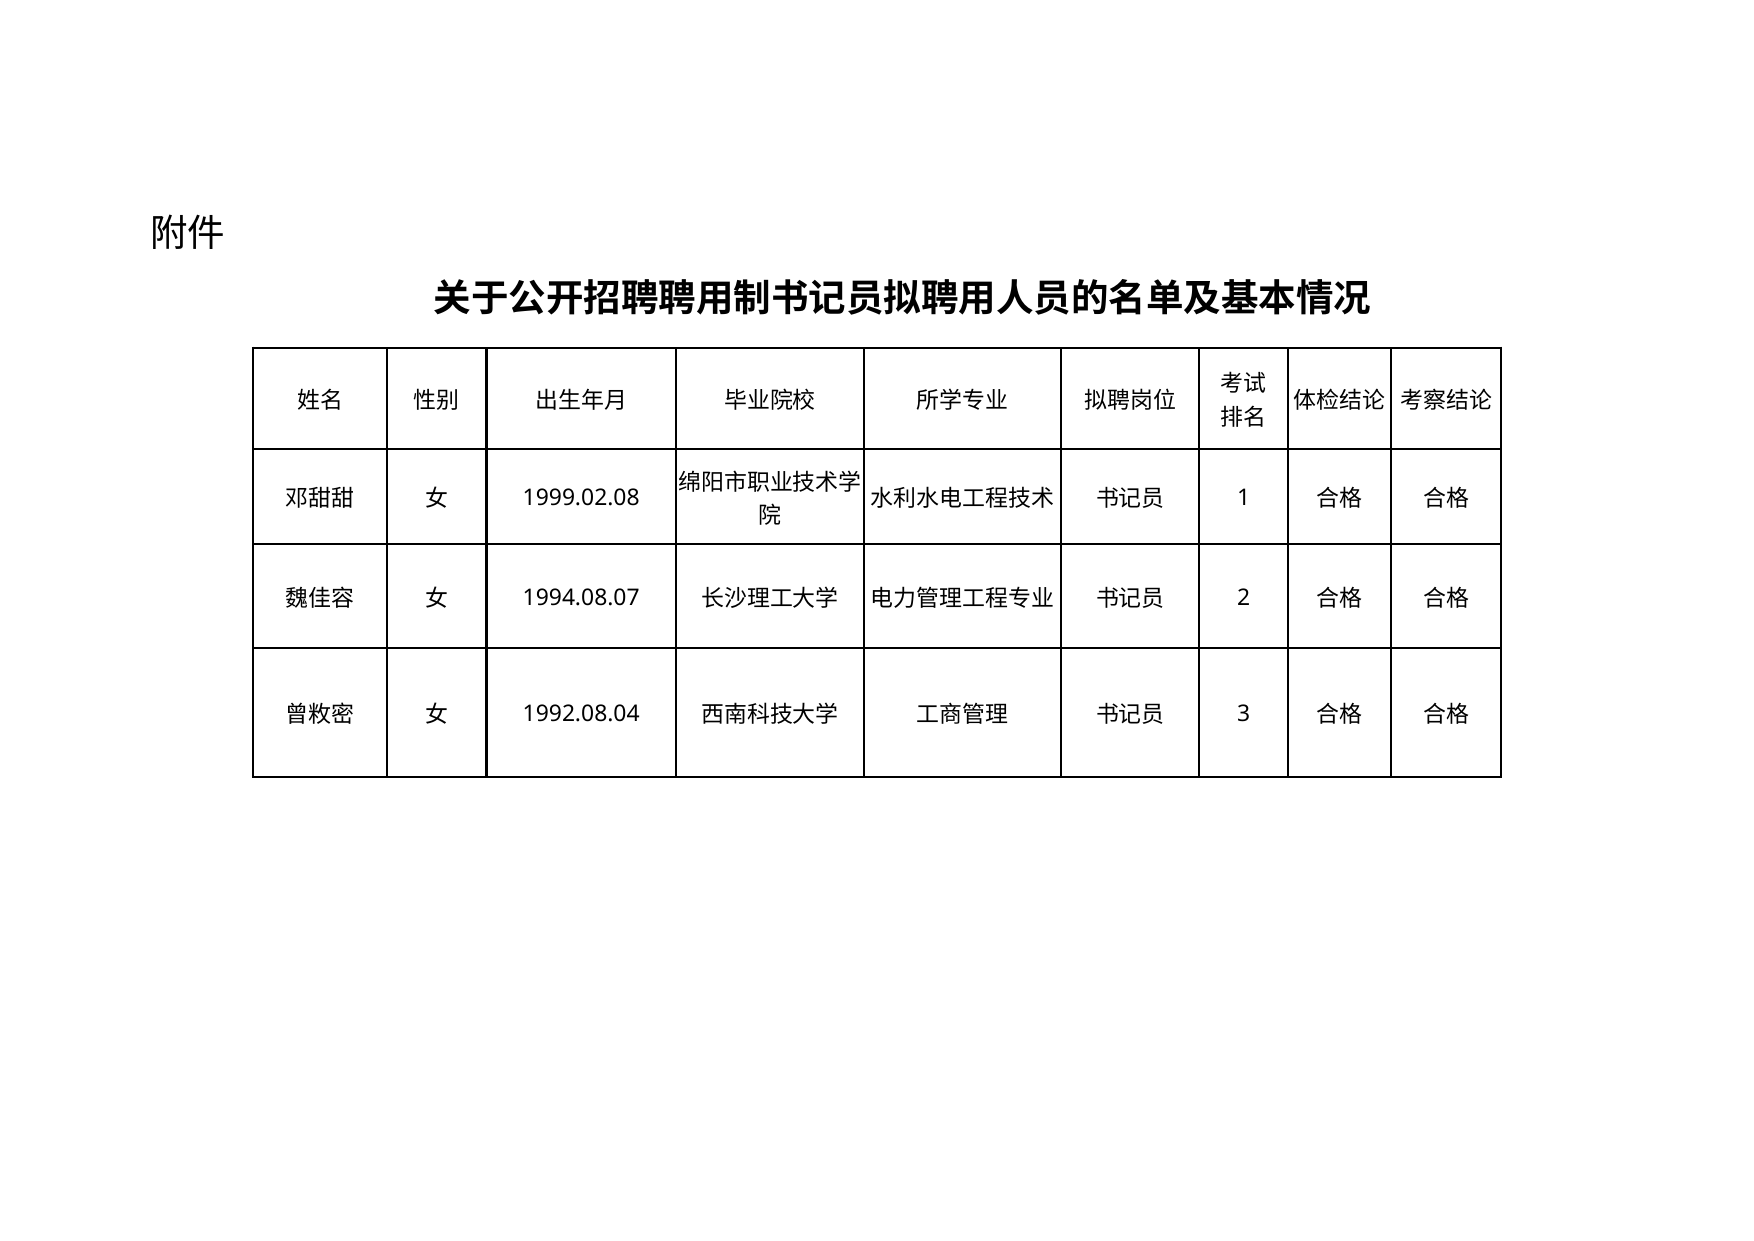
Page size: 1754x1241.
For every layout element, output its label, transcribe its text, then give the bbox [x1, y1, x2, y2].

table_cell 书记员 [1062, 450, 1198, 543]
table_cell 1 [1200, 450, 1287, 543]
table_header 所学专业 [865, 349, 1060, 448]
table_cell 绵阳市职业技术学院 [677, 450, 863, 543]
table_cell 1992.08.04 [488, 649, 675, 776]
table_cell 工商管理 [865, 649, 1060, 776]
table_cell 合格 [1392, 450, 1500, 543]
table_cell 合格 [1392, 649, 1500, 776]
table_cell 合格 [1289, 450, 1390, 543]
table_cell 女 [388, 450, 485, 543]
table_cell 合格 [1392, 545, 1500, 647]
text 关于公开招聘聘用制书记员拟聘用人员的名单及基本情况 [150, 263, 1604, 328]
table_cell 3 [1200, 649, 1287, 776]
table_header 姓名 [254, 349, 386, 448]
table_header 毕业院校 [677, 349, 863, 448]
table_cell 书记员 [1062, 649, 1198, 776]
table_cell 女 [388, 649, 485, 776]
table_cell 合格 [1289, 649, 1390, 776]
table_header 出生年月 [488, 349, 675, 448]
table_header 性别 [388, 349, 485, 448]
table_header 拟聘岗位 [1062, 349, 1198, 448]
table_cell 长沙理工大学 [677, 545, 863, 647]
table_cell 合格 [1289, 545, 1390, 647]
text 附件 [150, 198, 1604, 263]
table_header 考试 排名 [1200, 349, 1287, 448]
table_cell 西南科技大学 [677, 649, 863, 776]
table_cell 女 [388, 545, 485, 647]
table_cell 1999.02.08 [488, 450, 675, 543]
table_cell 1994.08.07 [488, 545, 675, 647]
table_cell 电力管理工程专业 [865, 545, 1060, 647]
table_cell 邓甜甜 [254, 450, 386, 543]
table_cell 曾敉密 [254, 649, 386, 776]
table_cell 水利水电工程技术 [865, 450, 1060, 543]
table_header 考察结论 [1392, 349, 1500, 448]
table_cell 书记员 [1062, 545, 1198, 647]
table_cell 2 [1200, 545, 1287, 647]
table_header 体检结论 [1289, 349, 1390, 448]
table_cell 魏佳容 [254, 545, 386, 647]
